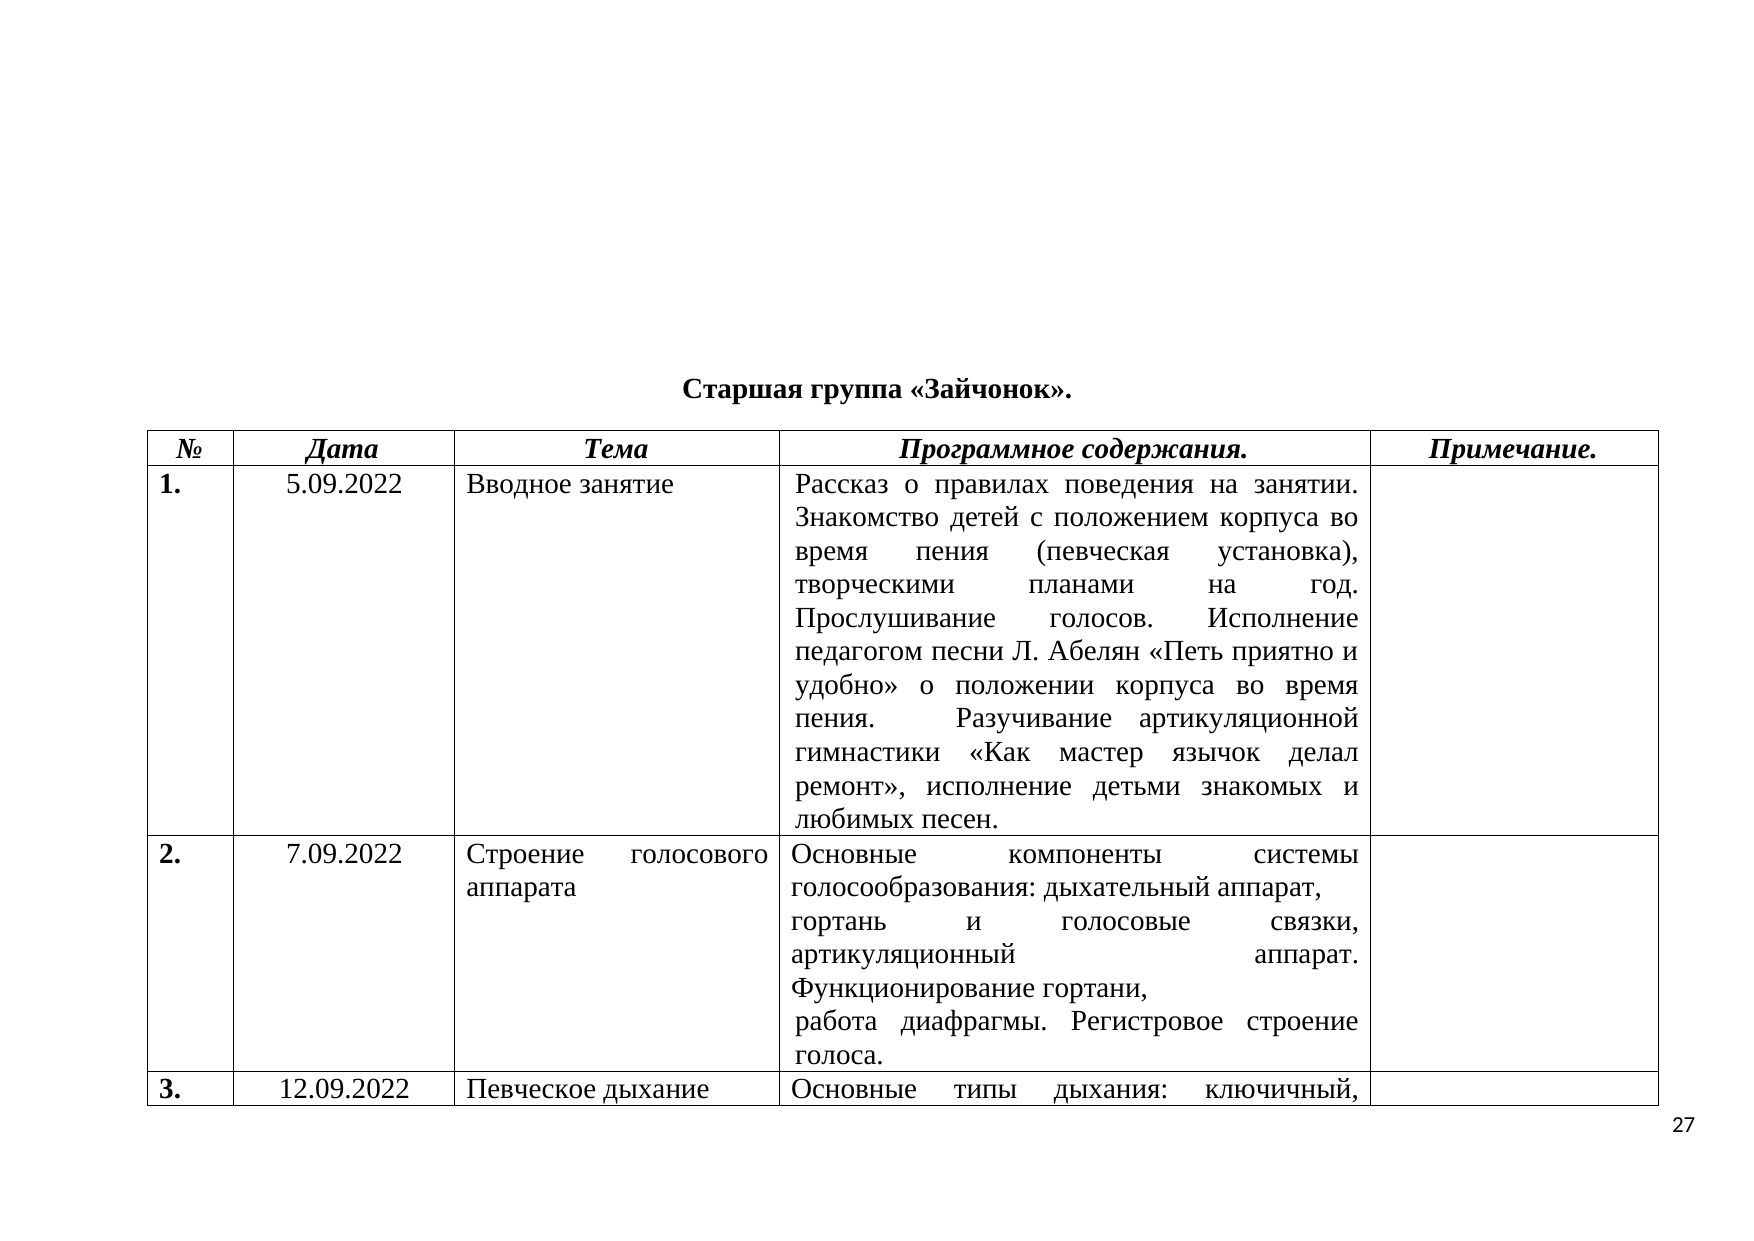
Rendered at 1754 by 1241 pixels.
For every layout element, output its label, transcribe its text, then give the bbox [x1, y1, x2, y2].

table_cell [780, 1072, 1370, 1105]
text Старшая группа «Зайчонок». [59, 371, 1695, 404]
table_header Дата [234, 431, 454, 465]
table_cell [1371, 1072, 1658, 1105]
table_cell [1371, 466, 1658, 835]
table_cell Основные компоненты системы голосообразования: дыхательный аппарат, гортань и голосовые связки, артикуляционный аппарат. Функционирование гортани, работа диафрагмы. Регистровое строение голоса. [780, 836, 1370, 1071]
table_cell [1371, 836, 1658, 1071]
table_header Примечание. [1371, 431, 1658, 465]
table_header № [148, 431, 233, 465]
table_cell 3. [148, 1072, 233, 1105]
table_cell 12.09.2022 [234, 1072, 454, 1105]
table_cell Строение голосового аппарата [455, 836, 779, 1071]
table_header Программное содержания. [780, 431, 1370, 465]
table_cell Певческое дыхание [455, 1072, 779, 1105]
table_cell 2. [148, 836, 233, 1071]
table_cell 1. [148, 466, 233, 835]
table_cell Вводное занятие [455, 466, 779, 835]
table_cell 7.09.2022 [234, 836, 454, 1071]
table_cell 5.09.2022 [234, 466, 454, 835]
table_header Тема [455, 431, 779, 465]
table_cell Рассказ о правилах поведения на занятии. Знакомство детей с положением корпуса во время пения (певческая установка), творческими планами на год. Прослушивание голосов. Исполнение педагогом песни Л. Абелян «Петь приятно и удобно» о положении корпуса во время пения. Разучивание артикуляционной гимнастики «Как мастер язычок делал ремонт», исполнение детьми знакомых и любимых песен. [780, 466, 1370, 835]
